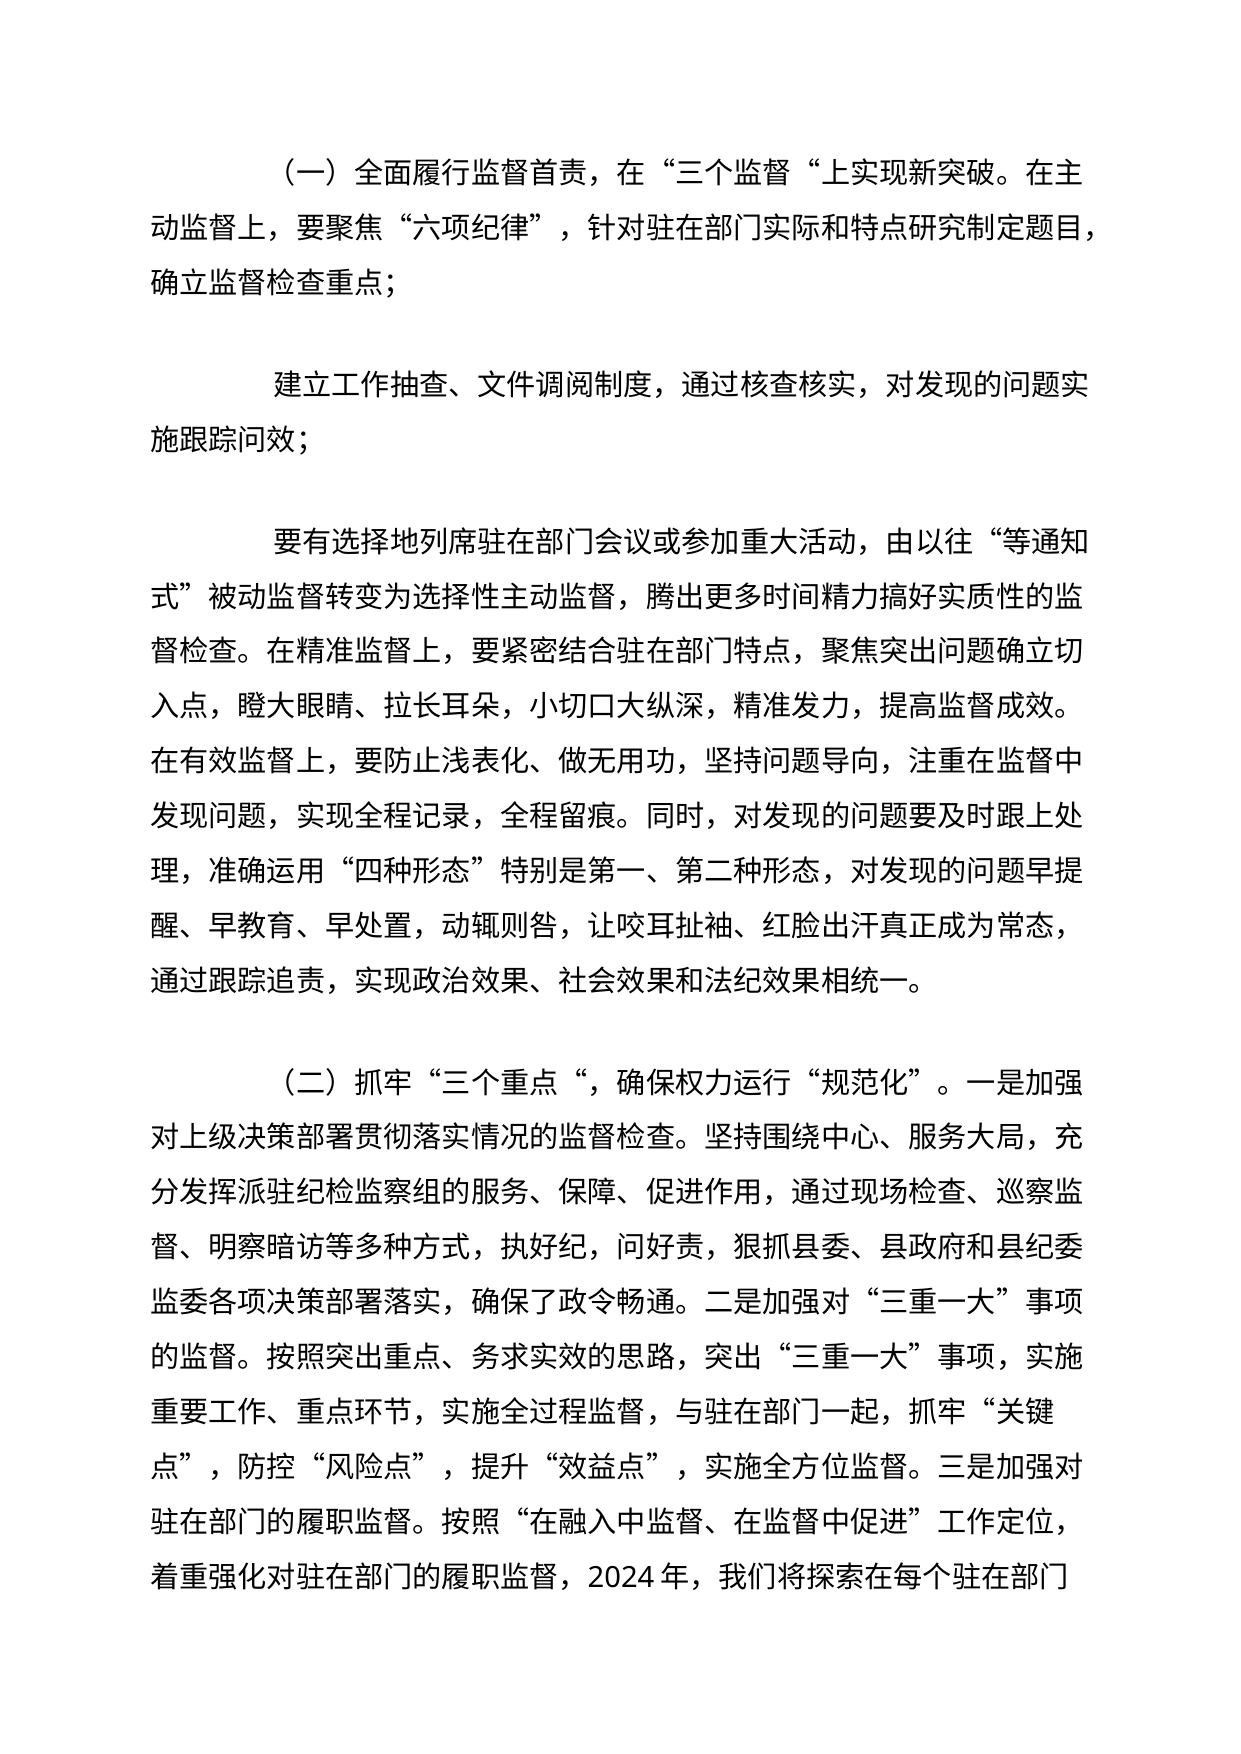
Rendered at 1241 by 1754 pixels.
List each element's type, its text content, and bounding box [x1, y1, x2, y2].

text 要有选择地列席驻在部门会议或参加重大活动，由以往“等通知式”被动监督转变为选择性主动监督，腾出更多时间精力搞好实质性的监督检查。在精准监督上，要紧密结合驻在部门特点，聚焦突出问题确立切入点，瞪大眼睛、拉长耳朵，小切口大纵深，精准发力，提高监督成效。在有效监督上，要防止浅表化、做无用功，坚持问题导向，注重在监督中发现问题，实现全程记录，全程留痕。同时，对发现的问题要及时跟上处理，准确运用“四种形态”特别是第一、第二种形态，对发现的问题早提醒、早教育、早处置，动辄则咎，让咬耳扯袖、红脸出汗真正成为常态，通过跟踪追责，实现政治效果、社会效果和法纪效果相统一。 [150, 518, 1090, 1000]
text （一）全面履行监督首责，在“三个监督“上实现新突破。在主动监督上，要聚焦“六项纪律”，针对驻在部门实际和特点研究制定题目，确立监督检查重点； [150, 150, 1090, 302]
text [150, 1059, 1090, 1596]
text 建立工作抽查、文件调阅制度，通过核查核实，对发现的问题实施跟踪问效； [150, 362, 1090, 459]
